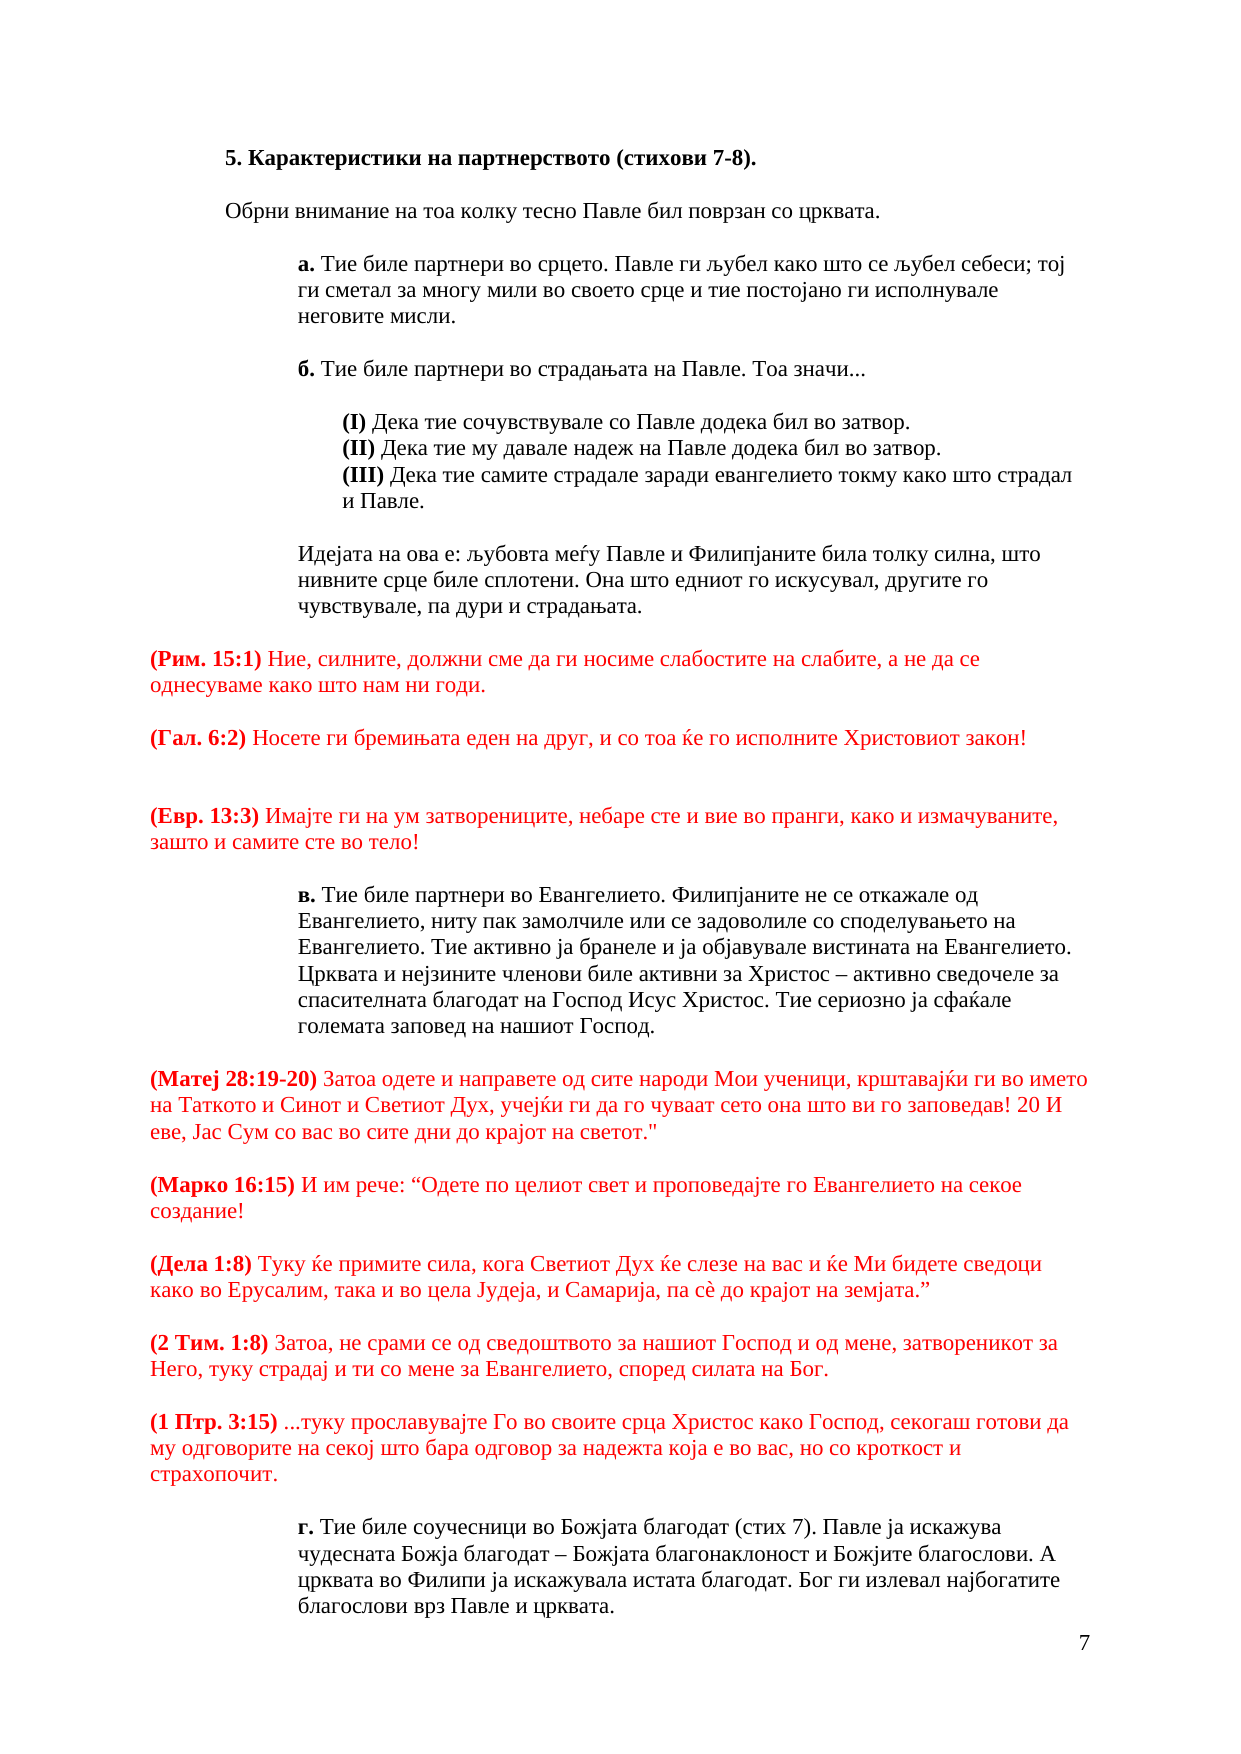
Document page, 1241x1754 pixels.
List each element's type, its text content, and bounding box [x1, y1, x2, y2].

text Обрни внимание на тоа колку тесно Павле бил поврзан со црквата. [225, 197, 1090, 223]
text (1 Птр. 3:15) ...туку прославувајте Го во своите срца Христос како Господ, секогаш готови да му одговорите на секој што бара одговор за надежта која е во вас, но со кроткост и страхопочит. [150, 1408, 1090, 1487]
text (II) Дека тие му давале надеж на Павле додека бил во затвор. [342, 434, 1090, 461]
text (Рим. 15:1) Ние, силните, должни сме да ги носиме слабостите на слабите, а не да се однесуваме како што нам ни годи. [150, 645, 1090, 698]
text б. Тие биле партнери во страдањата на Павле. Тоа значи... [298, 355, 1090, 382]
text г. Тие биле соучесници во Божјата благодат (стих 7). Павле ја искажува чудесната Божја благодат – Божјата благонаклоност и Божјите благослови. А црквата во Филипи ја искажувала истата благодат. Бог ги излевал најбогатите благослови врз Павле и црквата. [298, 1513, 1090, 1619]
text в. Тие биле партнери во Евангелието. Филипјаните не се откажале од Евангелието, ниту пак замолчиле или се задоволиле со споделувањето на Евангелието. Тие активно ја бранеле и ја објавувале вистината на Евангелието. Црквата и нејзините членови биле активни за Христос – активно сведочеле за спасителната благодат на Господ Исус Христос. Тие сериозно ја сфаќале големата заповед на нашиот Господ. [298, 881, 1090, 1039]
text 5. Карактеристики на партнерството (стихови 7-8). [225, 144, 1090, 171]
text (Гал. 6:2) Носете ги бремињата еден на друг, и со тоа ќе го исполните Христовиот закон! [150, 724, 1090, 751]
text (III) Дека тие самите страдале заради евангелието токму како што страдал и Павле. [342, 461, 1090, 513]
text а. Тие биле партнери во срцето. Павле ги љубел како што се љубел себеси; тој ги сметал за многу мили во своето срце и тие постојано ги исполнувале неговите мисли. [298, 250, 1090, 329]
text (Евр. 13:3) Имајте ги на ум затворениците, небаре сте и вие во пранги, како и измачуваните, зашто и самите сте во тело! [150, 802, 1090, 854]
text (Марко 16:15) И им рече: “Одете по целиот свет и проповедајте го Евангелието на секое создание! [150, 1171, 1090, 1223]
text (2 Тим. 1:8) Затоа, не срами се од сведоштвото за нашиот Господ и од мене, затвореникот за Него, туку страдај и ти со мене за Евангелието, според силата на Бог. [150, 1329, 1090, 1381]
text (I) Дека тие сочувствувале со Павле додека бил во затвор. [342, 408, 1090, 434]
text (Дела 1:8) Туку ќе примите сила, кога Светиот Дух ќе слезе на вас и ќе Ми бидете сведоци како во Ерусалим, така и во цела Јудеја, и Самарија, па сè до крајот на земјата.” [150, 1250, 1090, 1302]
text Идејата на ова е: љубовта меѓу Павле и Филипјаните била толку силна, што нивните срце биле сплотени. Она што едниот го искусувал, другите го чувствувале, па дури и страдањата. [298, 540, 1090, 619]
text (Матеј 28:19-20) Затоа одете и направете од сите народи Мои ученици, крштавајќи ги во името на Таткото и Синот и Светиот Дух, учејќи ги да го чуваат сето она што ви го заповедав! 20 И еве, Јас Сум со вас во сите дни до крајот на светот." [150, 1065, 1090, 1144]
